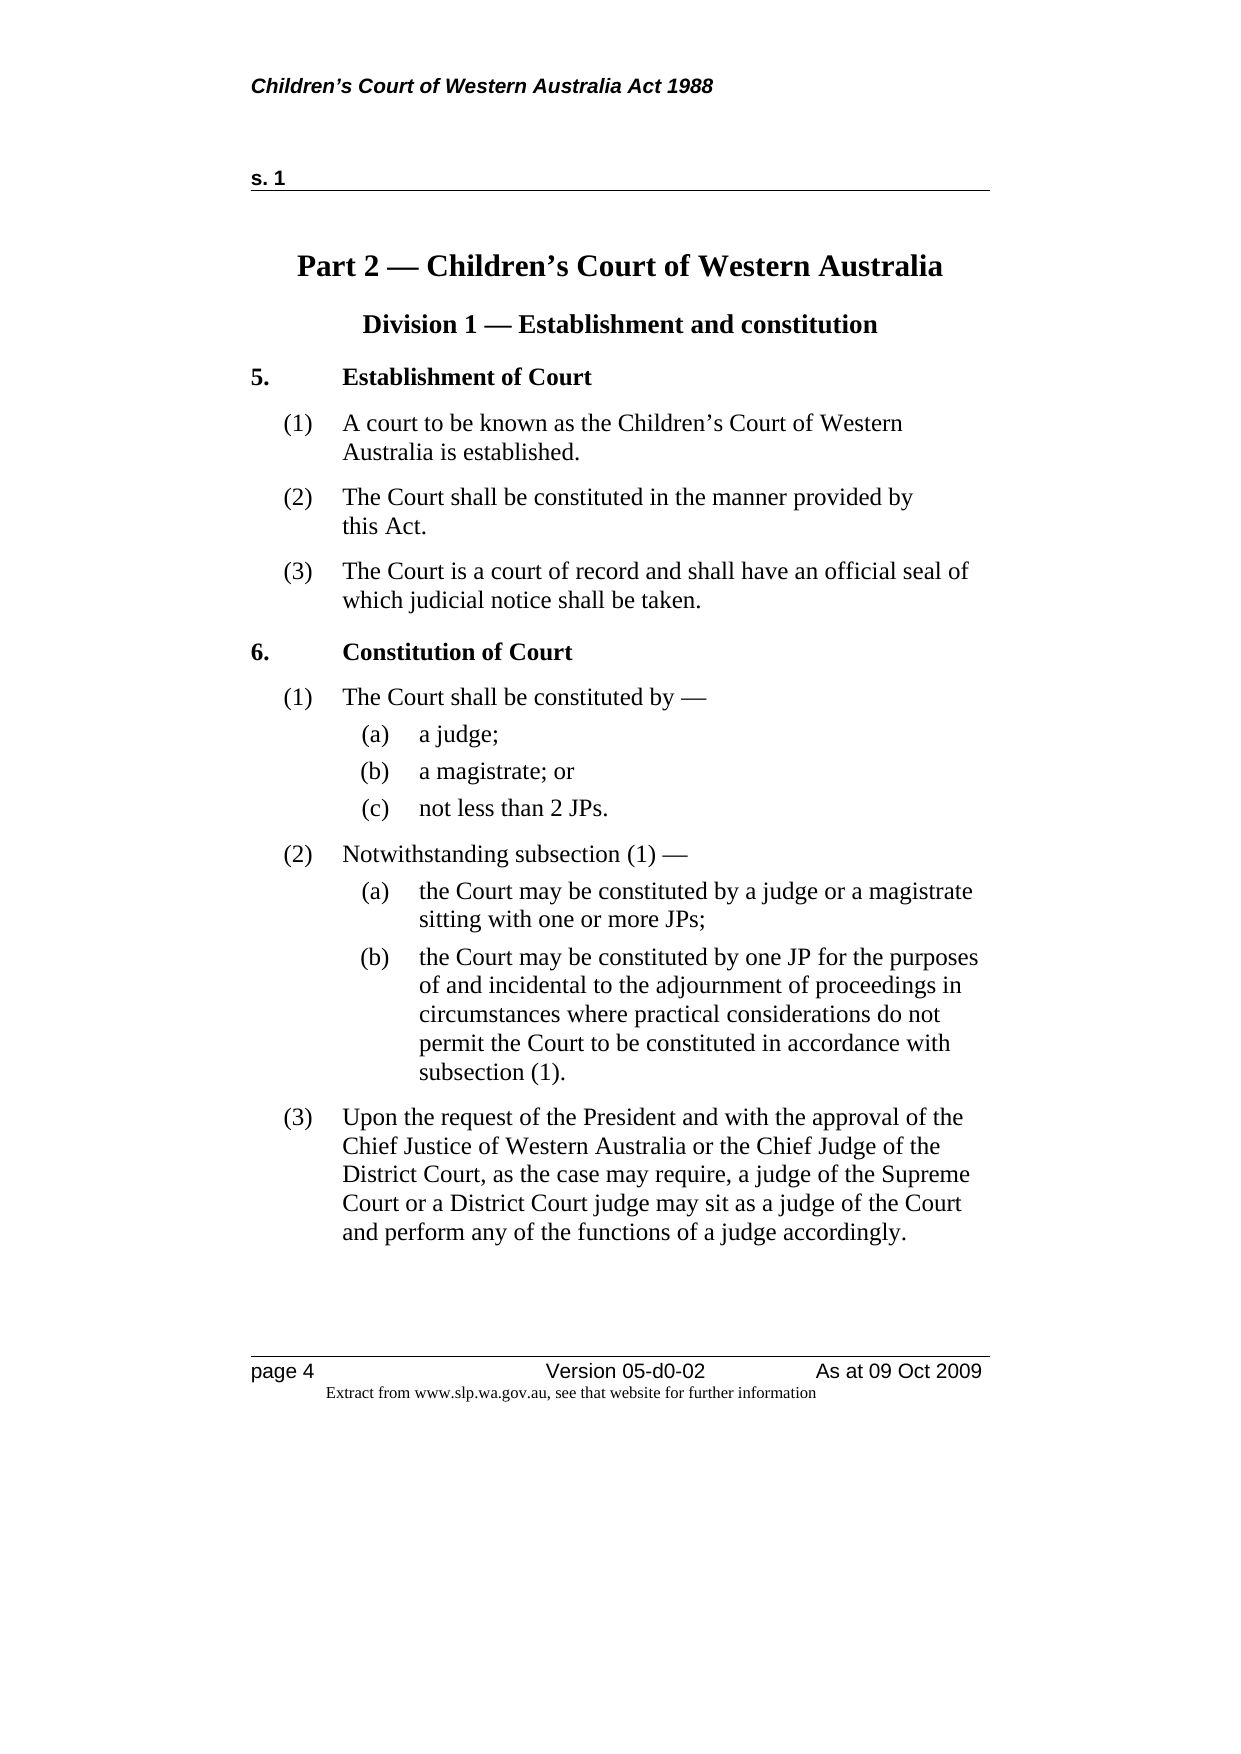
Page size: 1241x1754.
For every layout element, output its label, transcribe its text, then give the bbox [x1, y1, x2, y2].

text (a) the Court may be constituted by a judge or a magistrate sitting with one or more JPs; [251, 876, 990, 933]
subtitle 5. Establishment of Court [251, 362, 990, 391]
subtitle 6. Constitution of Court [251, 637, 990, 665]
subtitle Division 1 — Establishment and constitution [251, 308, 990, 339]
text (c) not less than 2 JPs. [251, 793, 990, 822]
text (a) a judge; [251, 719, 990, 748]
subtitle Part 2 — Children’s Court of Western Australia [251, 247, 990, 283]
text (b) a magistrate; or [251, 756, 990, 785]
text (3) The Court is a court of record and shall have an official seal of which judicial notice shall be taken. [251, 556, 990, 614]
text (b) the Court may be constituted by one JP for the purposes of and incidental to the adjournment of proceedings in circumstances where practical considerations do not permit the Court to be constituted in accordance with subsection (1). [251, 942, 990, 1085]
text (2) Notwithstanding subsection (1) — [251, 839, 990, 867]
text (1) The Court shall be constituted by — [251, 682, 990, 711]
text (3) Upon the request of the President and with the approval of the Chief Justice of Western Australia or the Chief Judge of the District Court, as the case may require, a judge of the Supreme Court or a District Court judge may sit as a judge of the Court and perform any of the functions of a judge accordingly. [251, 1102, 990, 1246]
text (2) The Court shall be constituted in the manner provided by this Act. [251, 482, 990, 539]
text (1) A court to be known as the Children’s Court of Western Australia is established. [251, 408, 990, 465]
